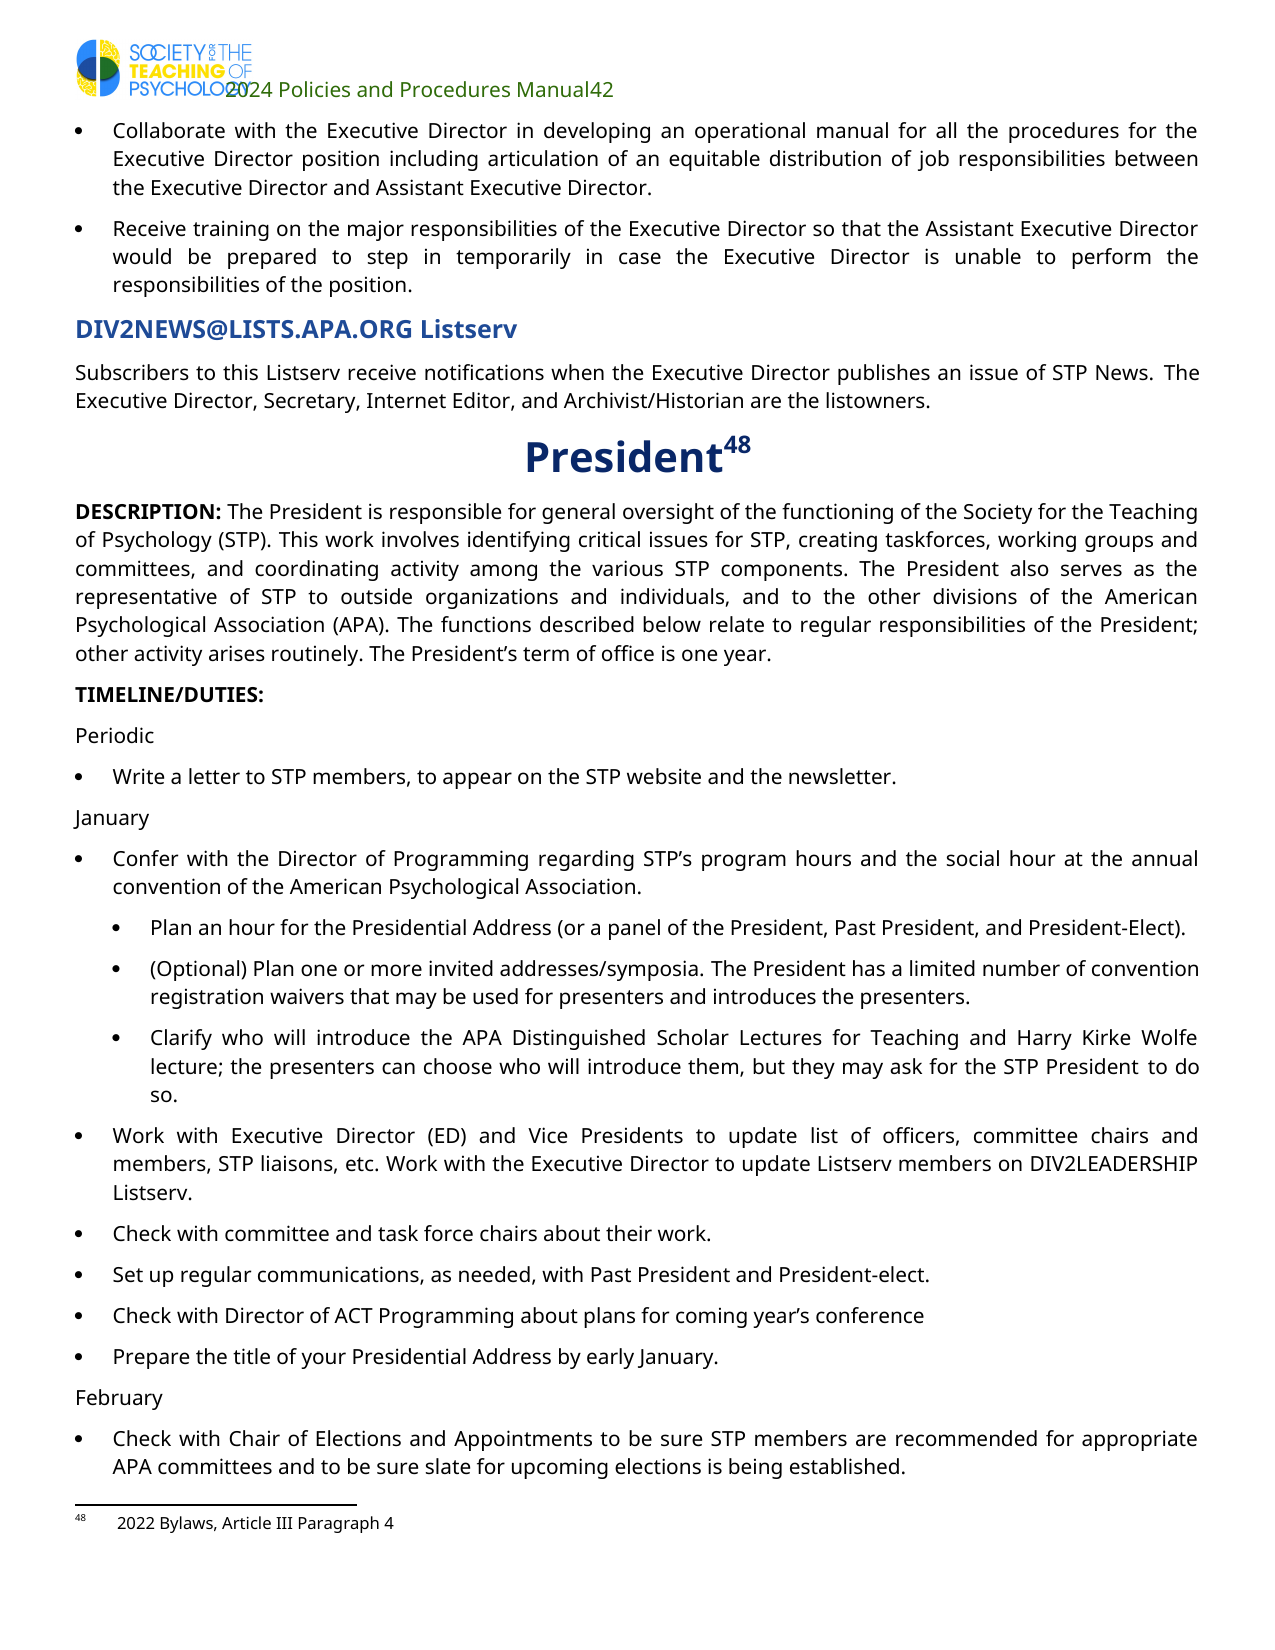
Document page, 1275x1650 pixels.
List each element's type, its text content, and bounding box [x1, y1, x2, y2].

list Receive training on the major responsibilities of the Executive Director so that the Assistant Executive Director would be prepared to step in temporarily in case the Executive Director is unable to perform the responsibilities of the position. [75, 214, 1200, 299]
list Check with committee and task force chairs about their work. [75, 1219, 1200, 1247]
list Work with Executive Director (ED) and Vice Presidents to update list of officers, committee chairs and members, STP liaisons, etc. Work with the Executive Director to update Listserv members on DIV2LEADERSHIP Listserv. [75, 1121, 1200, 1206]
list Confer with the Director of Programming regarding STP’s program hours and the social hour at the annual convention of the American Psychological Association. [75, 844, 1200, 901]
list Collaborate with the Executive Director in developing an operational manual for all the procedures for the Executive Director position including articulation of an equitable distribution of job responsibilities between the Executive Director and Assistant Executive Director. [75, 116, 1200, 201]
text Periodic [75, 721, 1200, 749]
text DESCRIPTION: The President is responsible for general oversight of the functioning of the Society for the Teaching of Psychology (STP). This work involves identifying critical issues for STP, creating taskforces, working groups and committees, and coordinating activity among the various STP components. The President also serves as the representative of STP to outside organizations and individuals, and to the other divisions of the American Psychological Association (APA). The functions described below relate to regular responsibilities of the President; other activity arises routinely. The President’s term of office is one year. [75, 497, 1200, 667]
list Set up regular communications, as needed, with Past President and President-elect. [75, 1260, 1200, 1288]
text February [75, 1383, 1200, 1411]
text TIMELINE/DUTIES: [75, 680, 1200, 708]
text January [75, 803, 1200, 831]
text Subscribers to this Listserv receive notifications when the Executive Director publishes an issue of STP News. The Executive Director, Secretary, Internet Editor, and Archivist/Historian are the listowners. [75, 358, 1200, 415]
list Check with Chair of Elections and Appointments to be sure STP members are recommended for appropriate APA committees and to be sure slate for upcoming elections is being established. [75, 1424, 1200, 1481]
list Prepare the title of your Presidential Address by early January. [75, 1342, 1200, 1370]
picture [75, 39, 255, 100]
list Check with Director of ACT Programming about plans for coming year’s conference [75, 1301, 1200, 1329]
list Clarify who will introduce the APA Distinguished Scholar Lectures for Teaching and Harry Kirke Wolfe lecture; the presenters can choose who will introduce them, but they may ask for the STP President to do so. [112, 1023, 1200, 1109]
subtitle President [75, 427, 1200, 484]
subtitle DIV2NEWS@LISTS.APA.ORG Listserv [75, 312, 1200, 346]
list Plan an hour for the Presidential Address (or a panel of the President, Past President, and President-Elect). [112, 913, 1200, 941]
list Write a letter to STP members, to appear on the STP website and the newsletter. [75, 762, 1200, 790]
list (Optional) Plan one or more invited addresses/symposia. The President has a limited number of convention registration waivers that may be used for presenters and introduces the presenters. [112, 954, 1200, 1011]
